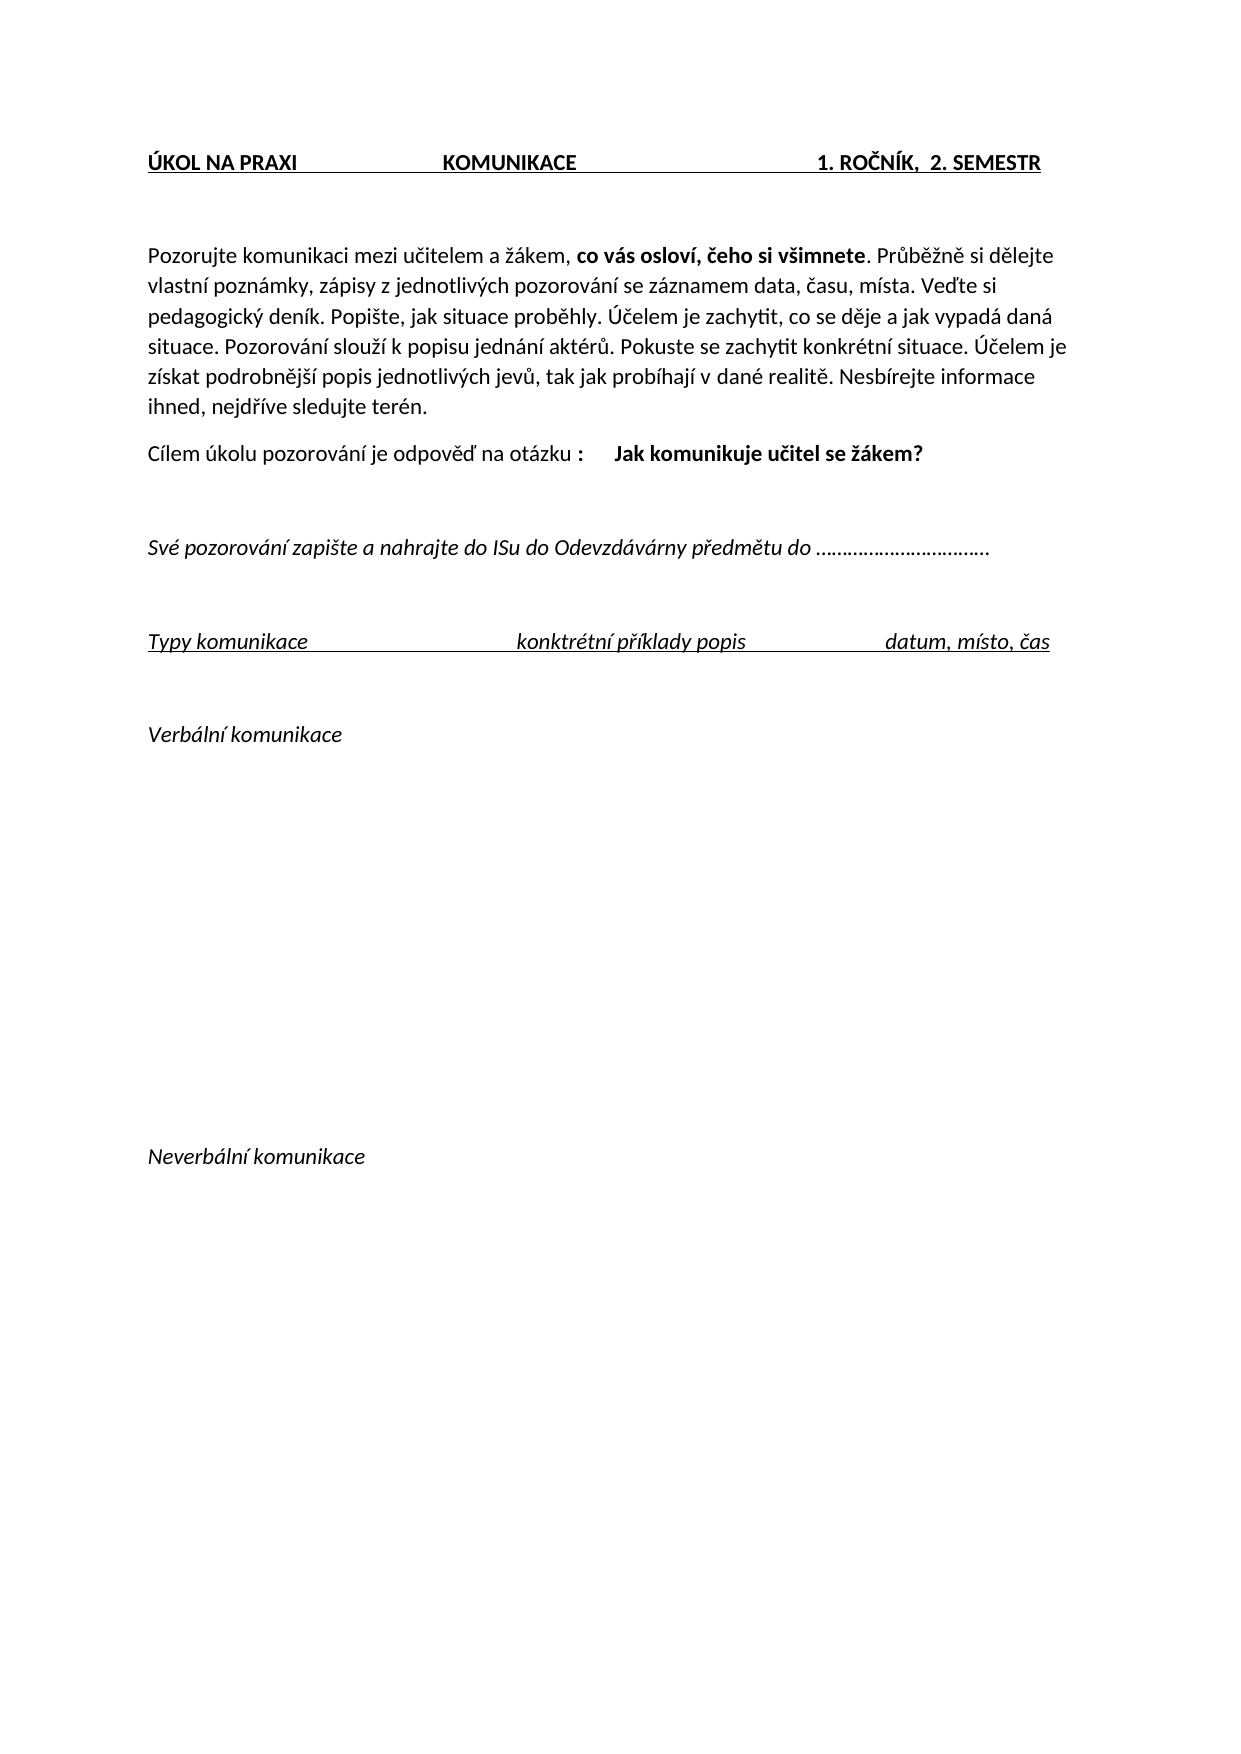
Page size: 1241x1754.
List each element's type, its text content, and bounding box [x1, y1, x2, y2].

text Verbální komunikace [148, 721, 1093, 748]
text Cílem úkolu pozorování je odpověď na otázku : Jak komunikuje učitel se žákem? [148, 439, 1093, 467]
text Typy komunikace konktrétní příklady popis datum, místo, čas [148, 627, 1093, 655]
text Pozorujte komunikaci mezi učitelem a žákem, co vás osloví, čeho si všimnete. Průběžně si dělejte vlastní poznámky, zápisy z jednotlivých pozorování se záznamem data, času, místa. Veďte si pedagogický deník. Popište, jak situace proběhly. Účelem je zachytit, co se děje a jak vypadá daná situace. Pozorování slouží k popisu jednání aktérů. Pokuste se zachytit konkrétní situace. Účelem je získat podrobnější popis jednotlivých jevů, tak jak probíhají v dané realitě. Nesbírejte informace ihned, nejdříve sledujte terén. [148, 241, 1093, 420]
text Neverbální komunikace [148, 1142, 1093, 1170]
text Své pozorování zapište a nahrajte do ISu do Odevzdávárny předmětu do …………………………… [148, 533, 1093, 561]
text ÚKOL NA PRAXI KOMUNIKACE 1. ROČNÍK, 2. SEMESTR [148, 148, 1093, 176]
